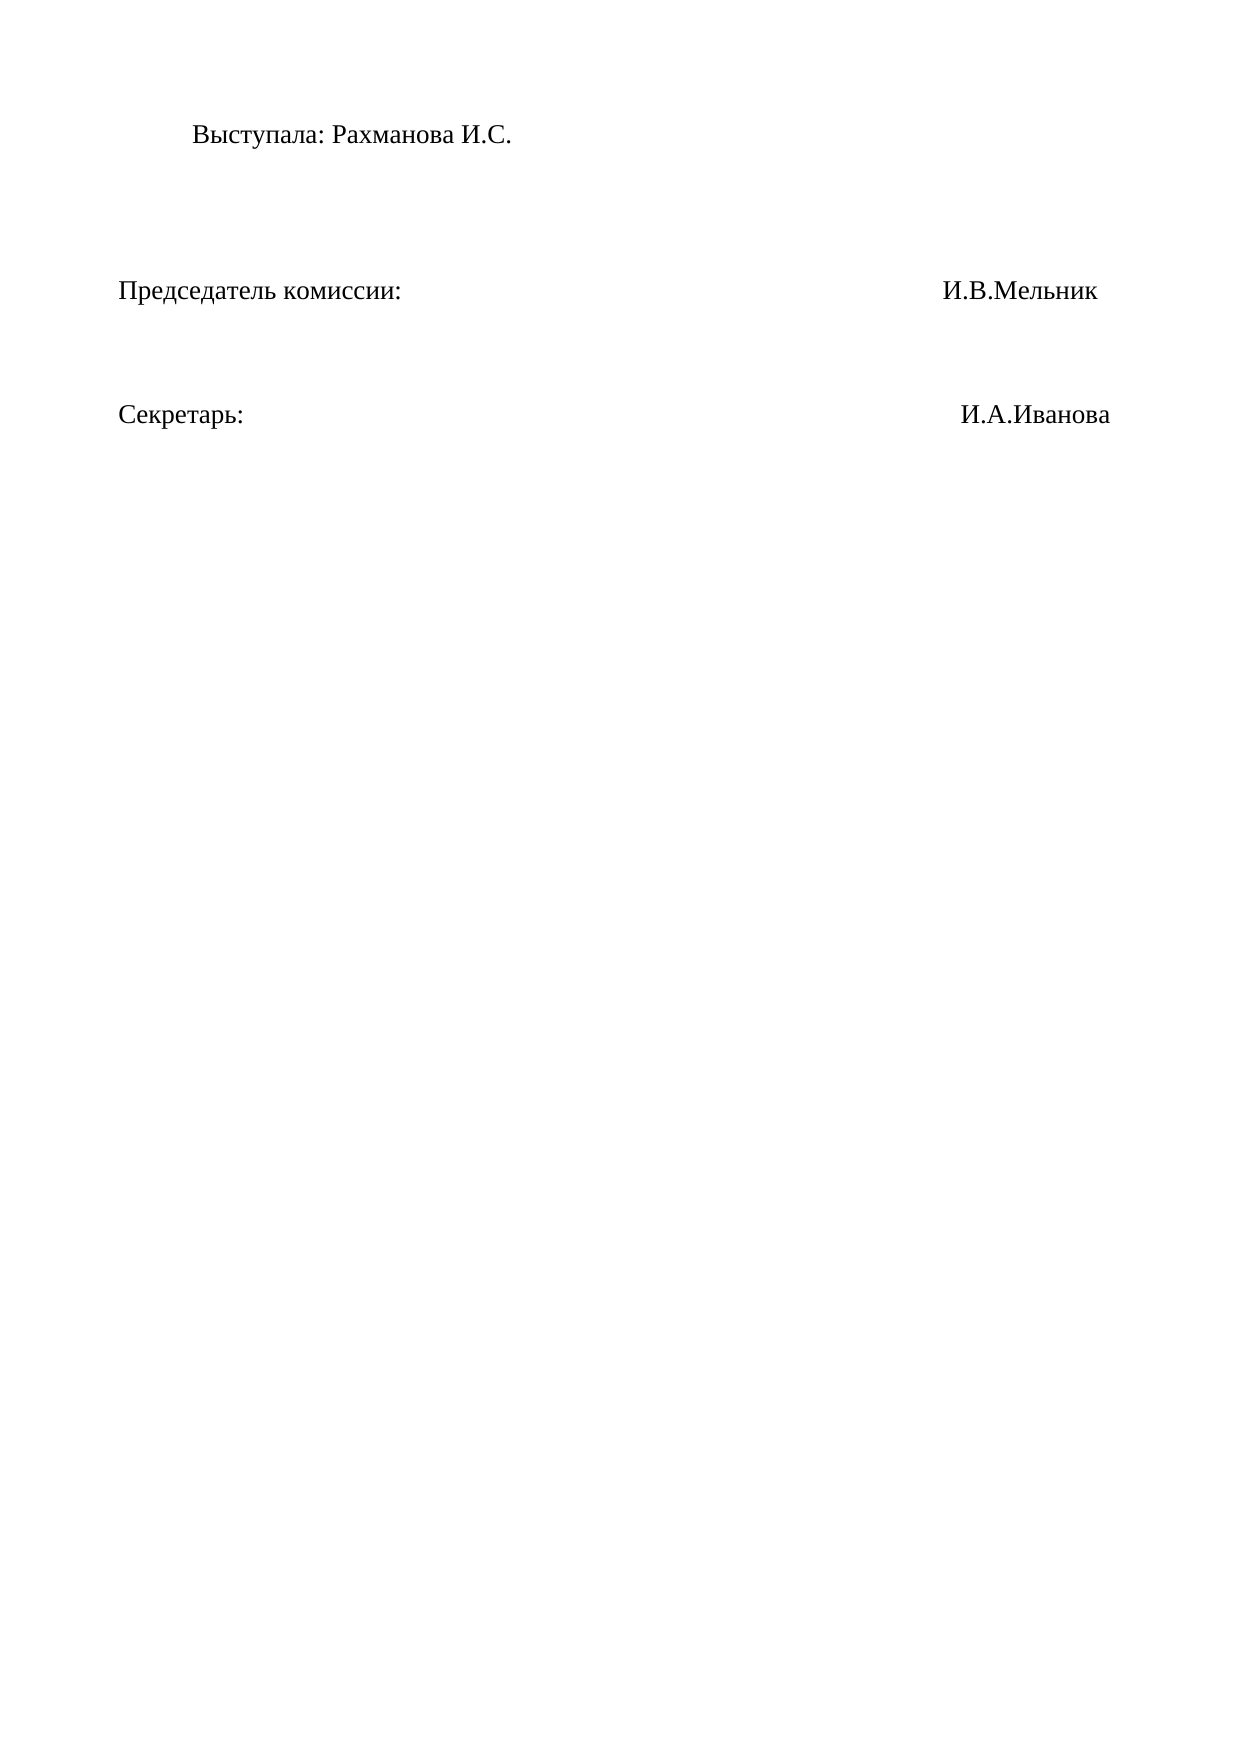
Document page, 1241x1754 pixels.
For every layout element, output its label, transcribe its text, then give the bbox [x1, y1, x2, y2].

text Секретарь: И.А.Иванова [118, 398, 1152, 429]
text Выступала: Рахманова И.С. [118, 118, 1152, 149]
text Председатель комиссии: И.В.Мельник [118, 274, 1152, 305]
